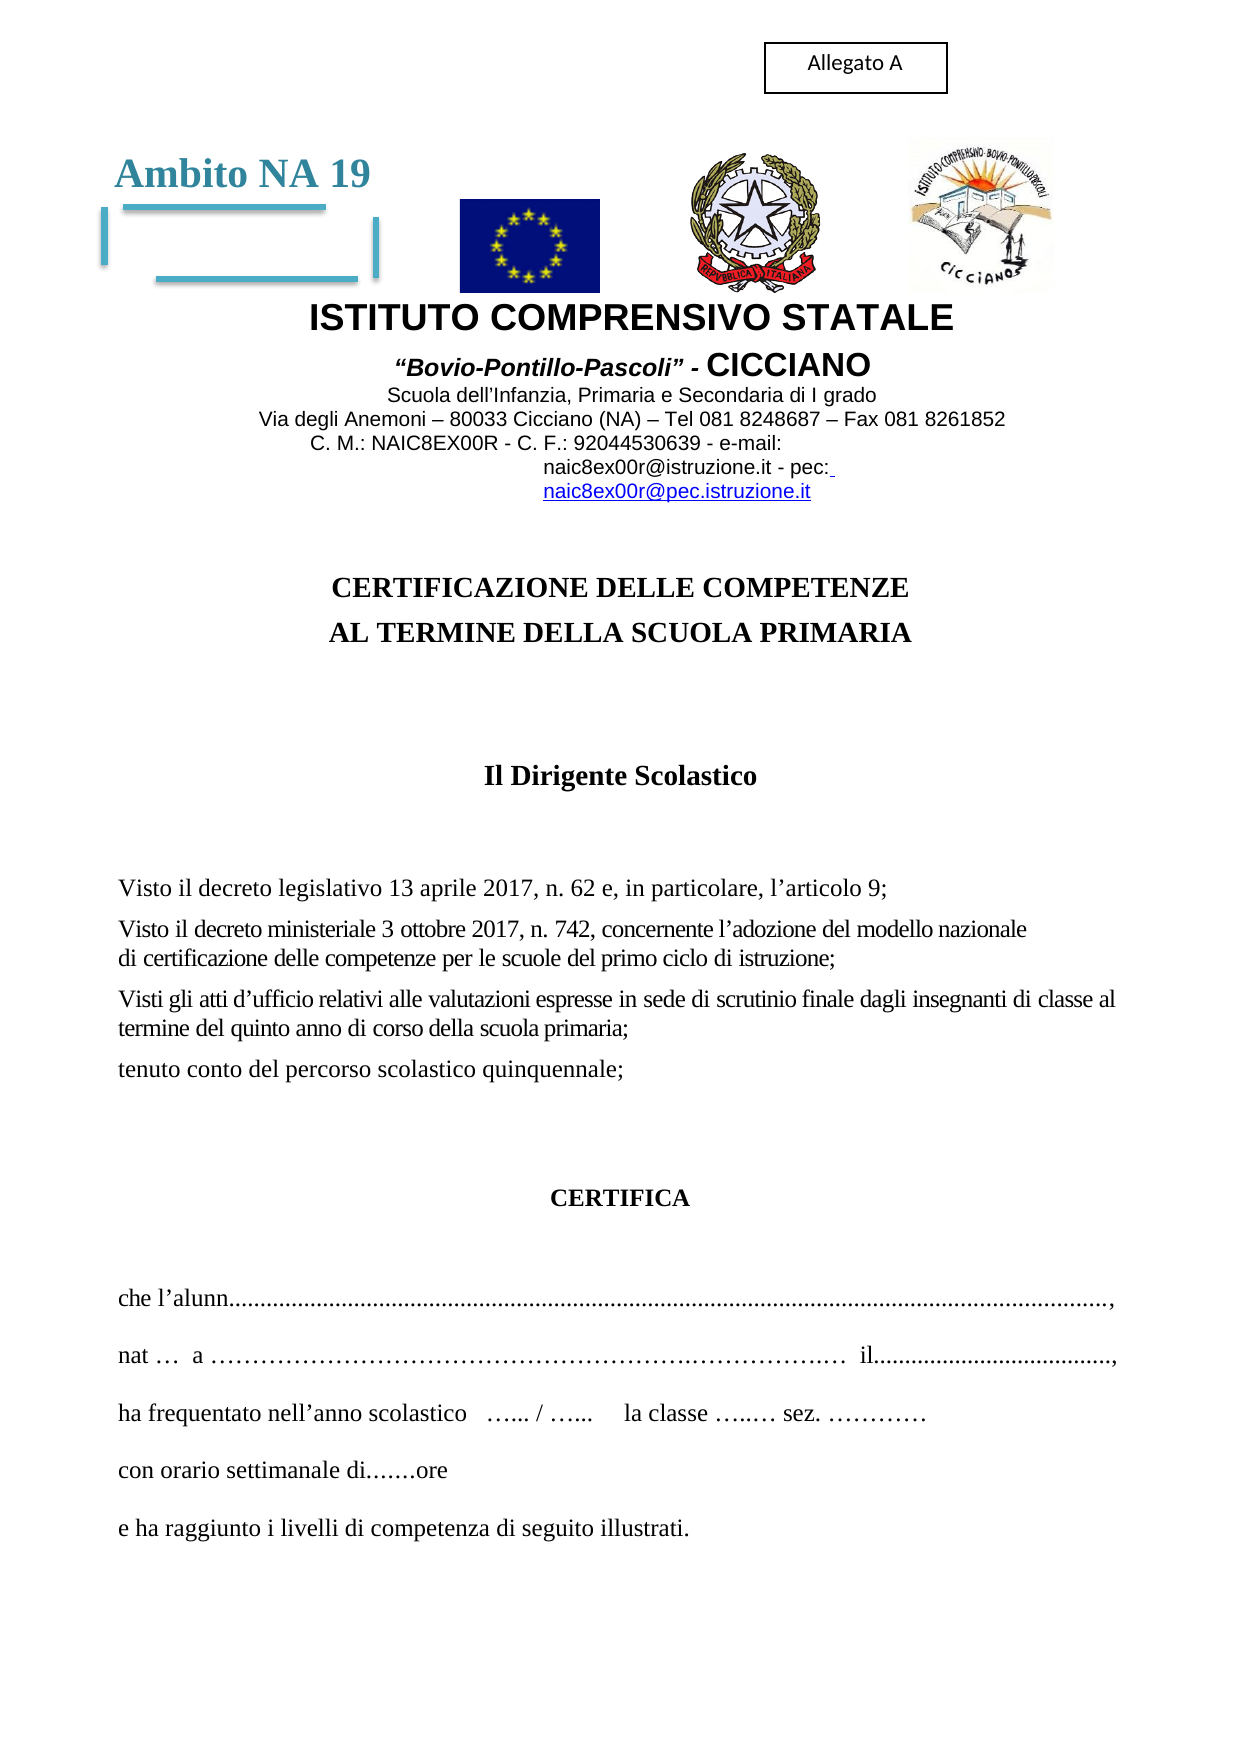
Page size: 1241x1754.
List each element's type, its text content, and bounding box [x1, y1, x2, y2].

text che l’alunn , [118, 1283, 1144, 1311]
subtitle CERTIFICAZIONE DELLE COMPETENZE AL TERMINE DELLA SCUOLA PRIMARIA [328, 570, 913, 649]
text Il Dirigente Scolastico [338, 758, 903, 791]
text CERTIFICA [337, 1183, 903, 1211]
picture [95, 205, 113, 274]
text Visti gli atti d’ufficio relativi alle valutazioni espresse in sede di scrutinio finale dagli insegnanti di classe al termine del quinto anno di corso della scuola primaria; [118, 984, 1144, 1042]
text Visto il decreto ministeriale 3 ottobre 2017, n. 742, concernente l’adozione del modello nazionale di certificazione delle competenze per le scuole del primo ciclo di istruzione; [118, 914, 1047, 972]
text Scuola dell’Infanzia, Primaria e Secondaria di I grado [173, 384, 1091, 407]
text e ha raggiunto i livelli di competenza di seguito illustrati. [118, 1513, 1144, 1541]
text tenuto conto del percorso scolastico quinquennale; [118, 1054, 1144, 1083]
picture [148, 213, 386, 292]
picture [908, 138, 1054, 293]
picture [690, 153, 821, 293]
text “Bovio-Pontillo-Pascoli” - CICCIANO [173, 346, 1092, 384]
text C. M.: NAIC8EX00R - C. F.: 92044530639 - e-mail: naic8ex00r@istruzione.it - pec: naic8ex00r@pec.istruzione.it [310, 431, 1004, 503]
text ha frequentato nell’anno scolastico …... / …... la classe …..… sez. ………… [118, 1398, 1144, 1426]
text nat … a ………………………………………………….…………….… il , [118, 1340, 1144, 1369]
text con orario settimanale di ore [118, 1455, 1144, 1484]
text Via degli Anemoni – 80033 Cicciano (NA) – Tel 081 8248687 – Fax 081 8261852 [173, 407, 1092, 431]
text ISTITUTO COMPRENSIVO STATALE [173, 296, 1091, 339]
text Visto il decreto legislativo 13 aprile 2017, n. 62 e, in particolare, l’articolo 9; [118, 873, 1144, 902]
picture [459, 199, 600, 293]
picture [116, 200, 335, 221]
